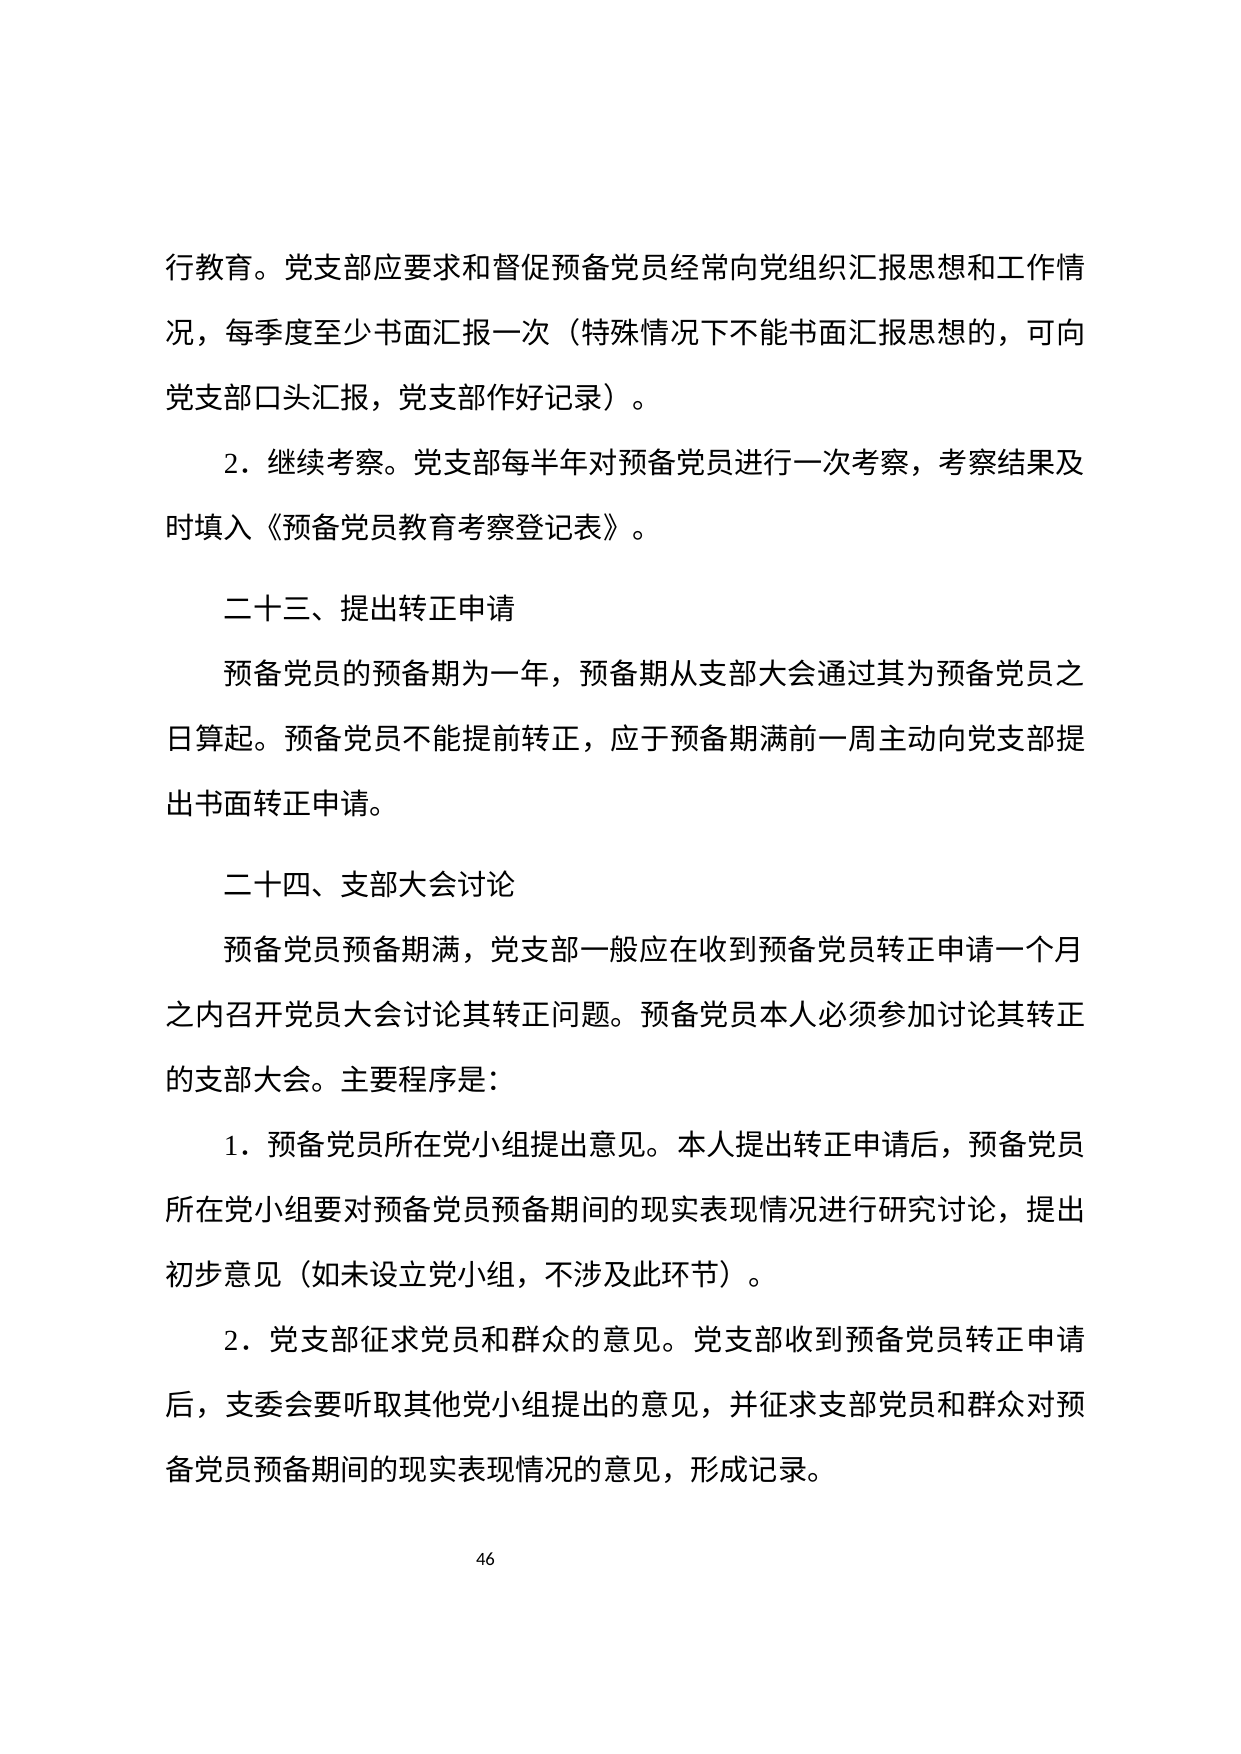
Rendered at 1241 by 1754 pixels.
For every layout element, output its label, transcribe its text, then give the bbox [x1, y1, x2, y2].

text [165, 233, 1087, 428]
text 1．预备党员所在党小组提出意见。本人提出转正申请后，预备党员所在党小组要对预备党员预备期间的现实表现情况进行研究讨论，提出初步意见（如未设立党小组，不涉及此环节）。 [165, 1111, 1087, 1306]
text 预备党员预备期满，党支部一般应在收到预备党员转正申请一个月之内召开党员大会讨论其转正问题。预备党员本人必须参加讨论其转正的支部大会。主要程序是： [165, 916, 1087, 1111]
text 二十四、支部大会讨论 [165, 851, 1087, 916]
text 二十三、提出转正申请 [165, 574, 1087, 639]
text 2．继续考察。党支部每半年对预备党员进行一次考察，考察结果及时填入《预备党员教育考察登记表》。 [165, 428, 1087, 558]
text 预备党员的预备期为一年，预备期从支部大会通过其为预备党员之日算起。预备党员不能提前转正，应于预备期满前一周主动向党支部提出书面转正申请。 [165, 639, 1087, 834]
text 2．党支部征求党员和群众的意见。党支部收到预备党员转正申请后，支委会要听取其他党小组提出的意见，并征求支部党员和群众对预备党员预备期间的现实表现情况的意见，形成记录。 [165, 1306, 1087, 1501]
